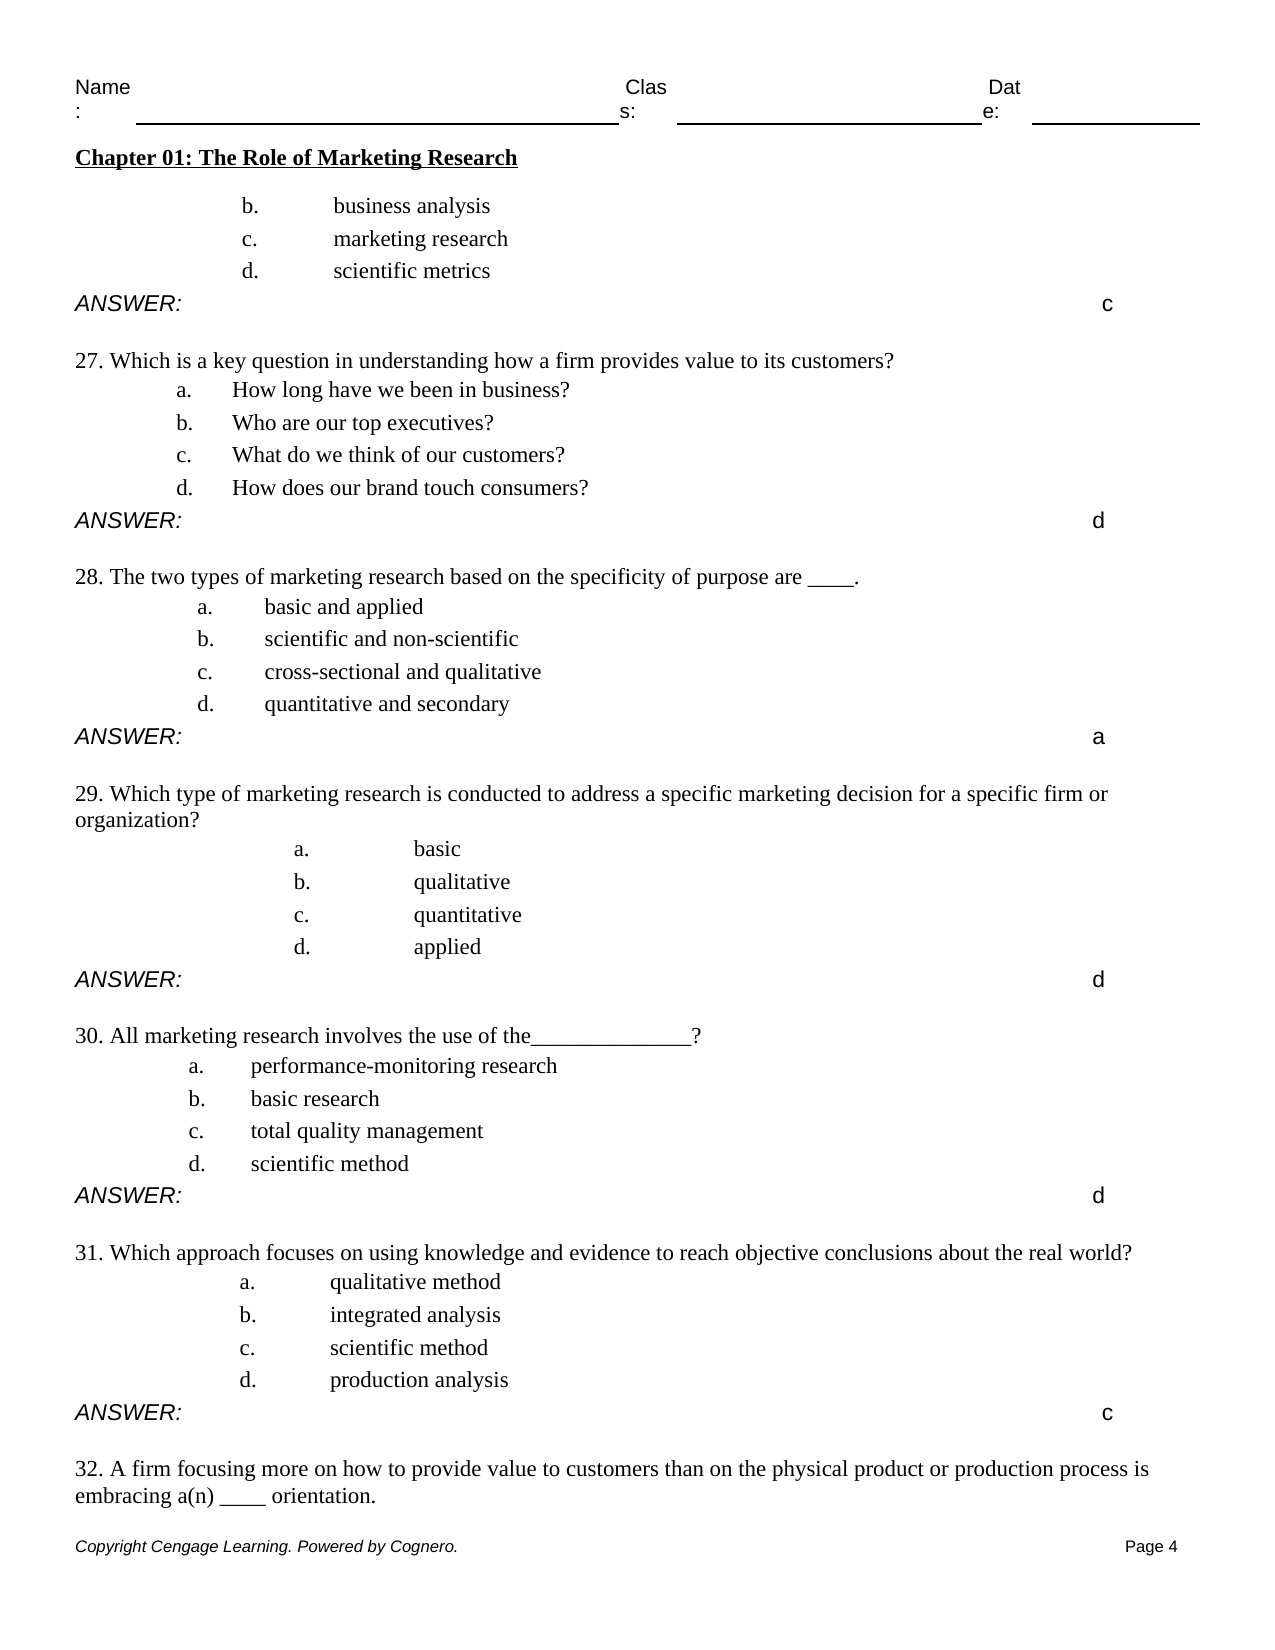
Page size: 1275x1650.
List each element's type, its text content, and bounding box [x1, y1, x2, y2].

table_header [75, 1455, 1200, 1508]
table_header 31. Which approach focuses on using knowledge and evidence to reach objective conclusions about the real world? [75, 1239, 1200, 1428]
table_header 30. All marketing research involves the use of the______________? [75, 1023, 1200, 1212]
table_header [75, 189, 1200, 320]
table_header 27. Which is a key question in understanding how a firm provides value to its customers? [75, 347, 1200, 536]
table_header 28. The two types of marketing research based on the specificity of purpose are ____. [75, 563, 1200, 753]
table_header 29. Which type of marketing research is conducted to address a specific marketing decision for a specific firm or organization? [75, 780, 1200, 996]
